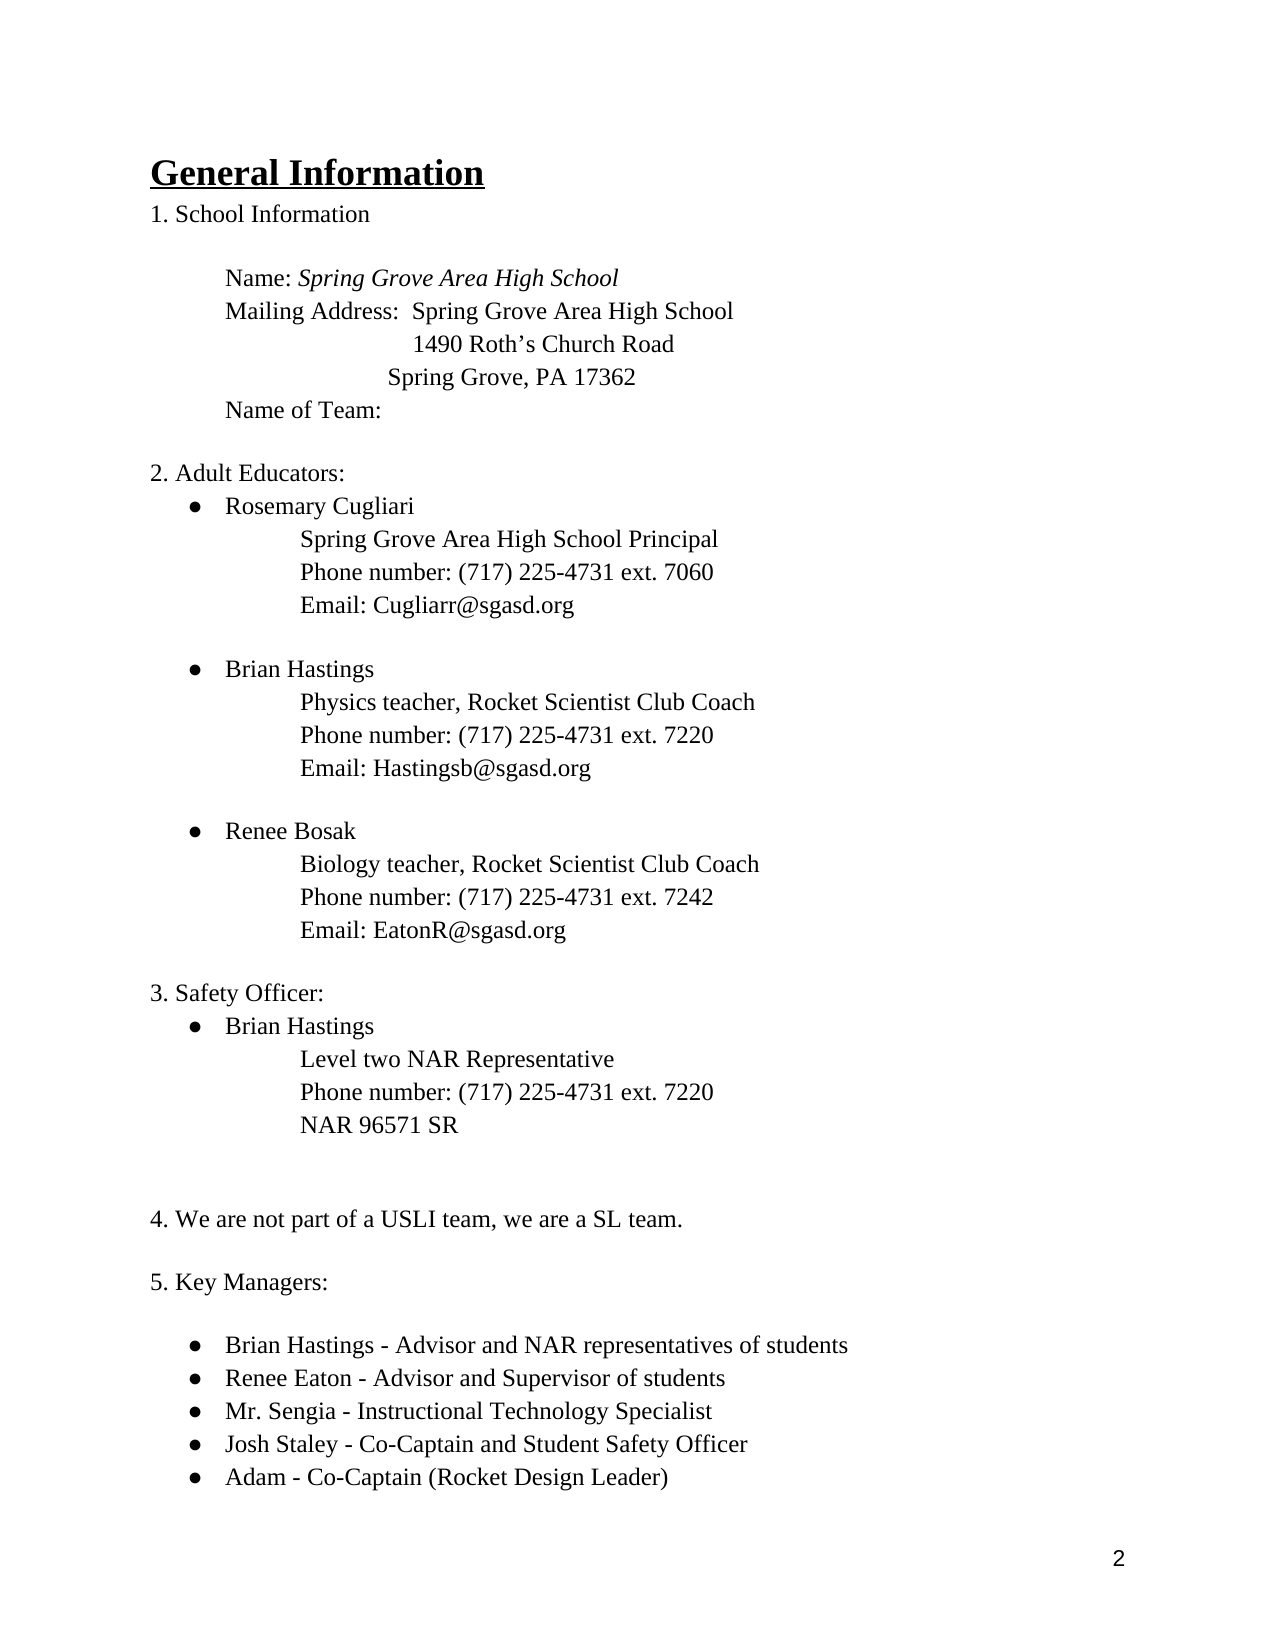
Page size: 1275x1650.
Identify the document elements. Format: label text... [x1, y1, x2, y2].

text Mailing Address: Spring Grove Area High School [150, 296, 1125, 324]
text 5. Key Managers: [150, 1267, 1125, 1296]
text 3. Safety Officer: [150, 978, 1125, 1007]
text Physics teacher, Rocket Scientist Club Coach [150, 687, 1125, 716]
text Email: Cugliarr@sgasd.org [150, 590, 1125, 619]
text NAR 96571 SR [150, 1111, 1125, 1139]
text 4. We are not part of a USLI team, we are a SL team. [150, 1204, 1125, 1233]
text Phone number: (717) 225-4731 ext. 7220 [150, 720, 1125, 749]
text Spring Grove Area High School Principal [150, 524, 1125, 553]
list Mr. Sengia - Instructional Technology Specialist [187, 1396, 1125, 1425]
text 1. School Information [150, 199, 1125, 228]
list Renee Bosak [187, 816, 1125, 845]
list Renee Eaton - Advisor and Supervisor of students [187, 1363, 1125, 1392]
text Name: Spring Grove Area High School [150, 263, 1125, 292]
list Brian Hastings [187, 1011, 1125, 1040]
list Rosemary Cugliari [187, 491, 1125, 520]
text Email: EatonR@sgasd.org [150, 915, 1125, 944]
text 1490 Roth’s Church Road [150, 329, 1125, 358]
list Adam - Co-Captain (Rocket Design Leader) [187, 1462, 1125, 1491]
text Phone number: (717) 225-4731 ext. 7242 [150, 882, 1125, 911]
text Level two NAR Representative [150, 1044, 1125, 1073]
list Brian Hastings [187, 654, 1125, 683]
text General Information [150, 150, 1125, 193]
text Email: Hastingsb@sgasd.org [150, 753, 1125, 782]
text Spring Grove, PA 17362 [150, 362, 1125, 391]
list Brian Hastings - Advisor and NAR representatives of students [187, 1330, 1125, 1359]
text 2. Adult Educators: [150, 458, 1125, 487]
text Biology teacher, Rocket Scientist Club Coach [150, 849, 1125, 878]
text Phone number: (717) 225-4731 ext. 7220 [150, 1077, 1125, 1106]
text Phone number: (717) 225-4731 ext. 7060 [150, 557, 1125, 586]
list Josh Staley - Co-Captain and Student Safety Officer [187, 1429, 1125, 1458]
text Name of Team: [150, 395, 1125, 424]
